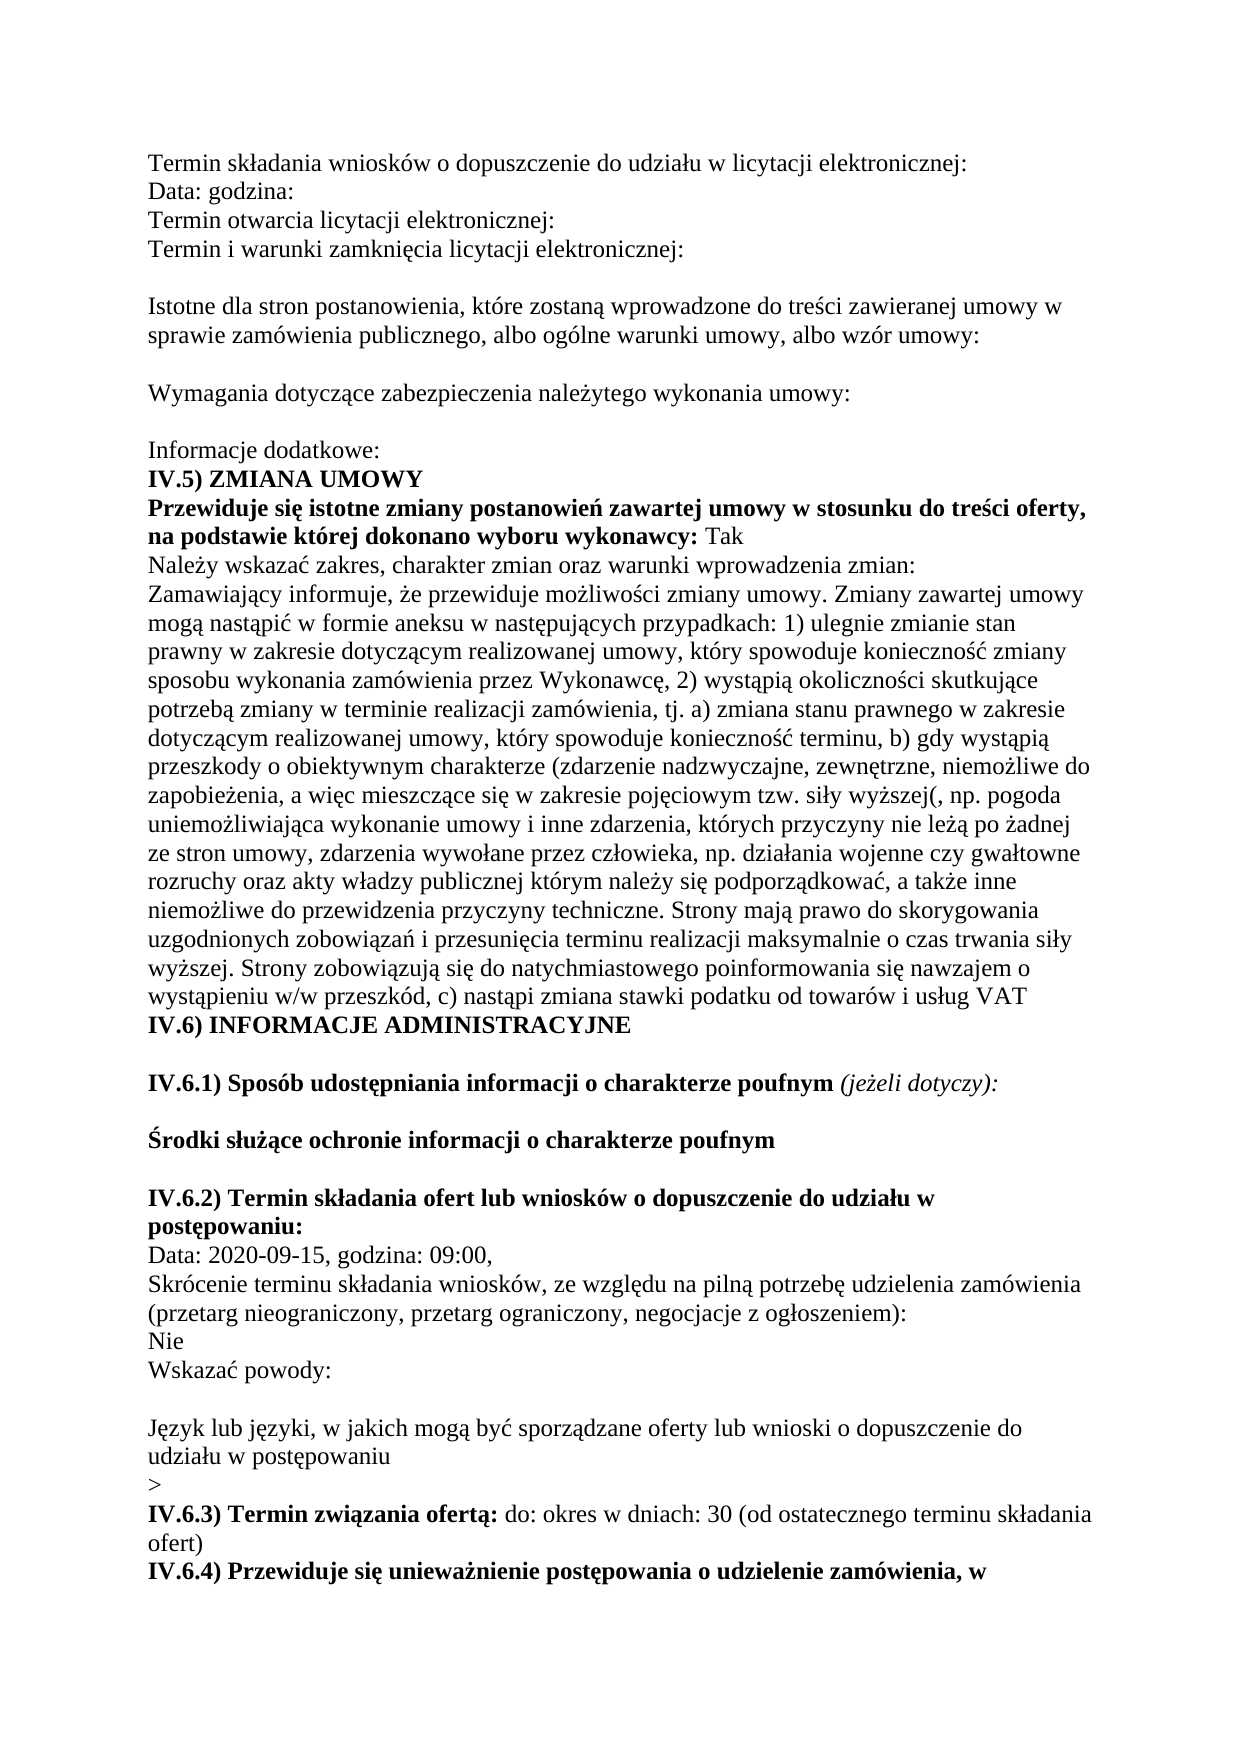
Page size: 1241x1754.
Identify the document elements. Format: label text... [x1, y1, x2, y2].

text Istotne dla stron postanowienia, które zostaną wprowadzone do treści zawieranej umowy w sprawie zamówienia publicznego, albo ogólne warunki umowy, albo wzór umowy: [148, 263, 1093, 349]
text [148, 464, 1093, 1585]
text Termin składania wniosków o dopuszczenie do udziału w licytacji elektronicznej: Data: godzina: Termin otwarcia licytacji elektronicznej: [148, 148, 1093, 234]
text Informacje dodatkowe: [148, 406, 1093, 464]
text Termin i warunki zamknięcia licytacji elektronicznej: [148, 234, 1093, 263]
text Wymagania dotyczące zabezpieczenia należytego wykonania umowy: [148, 349, 1093, 406]
